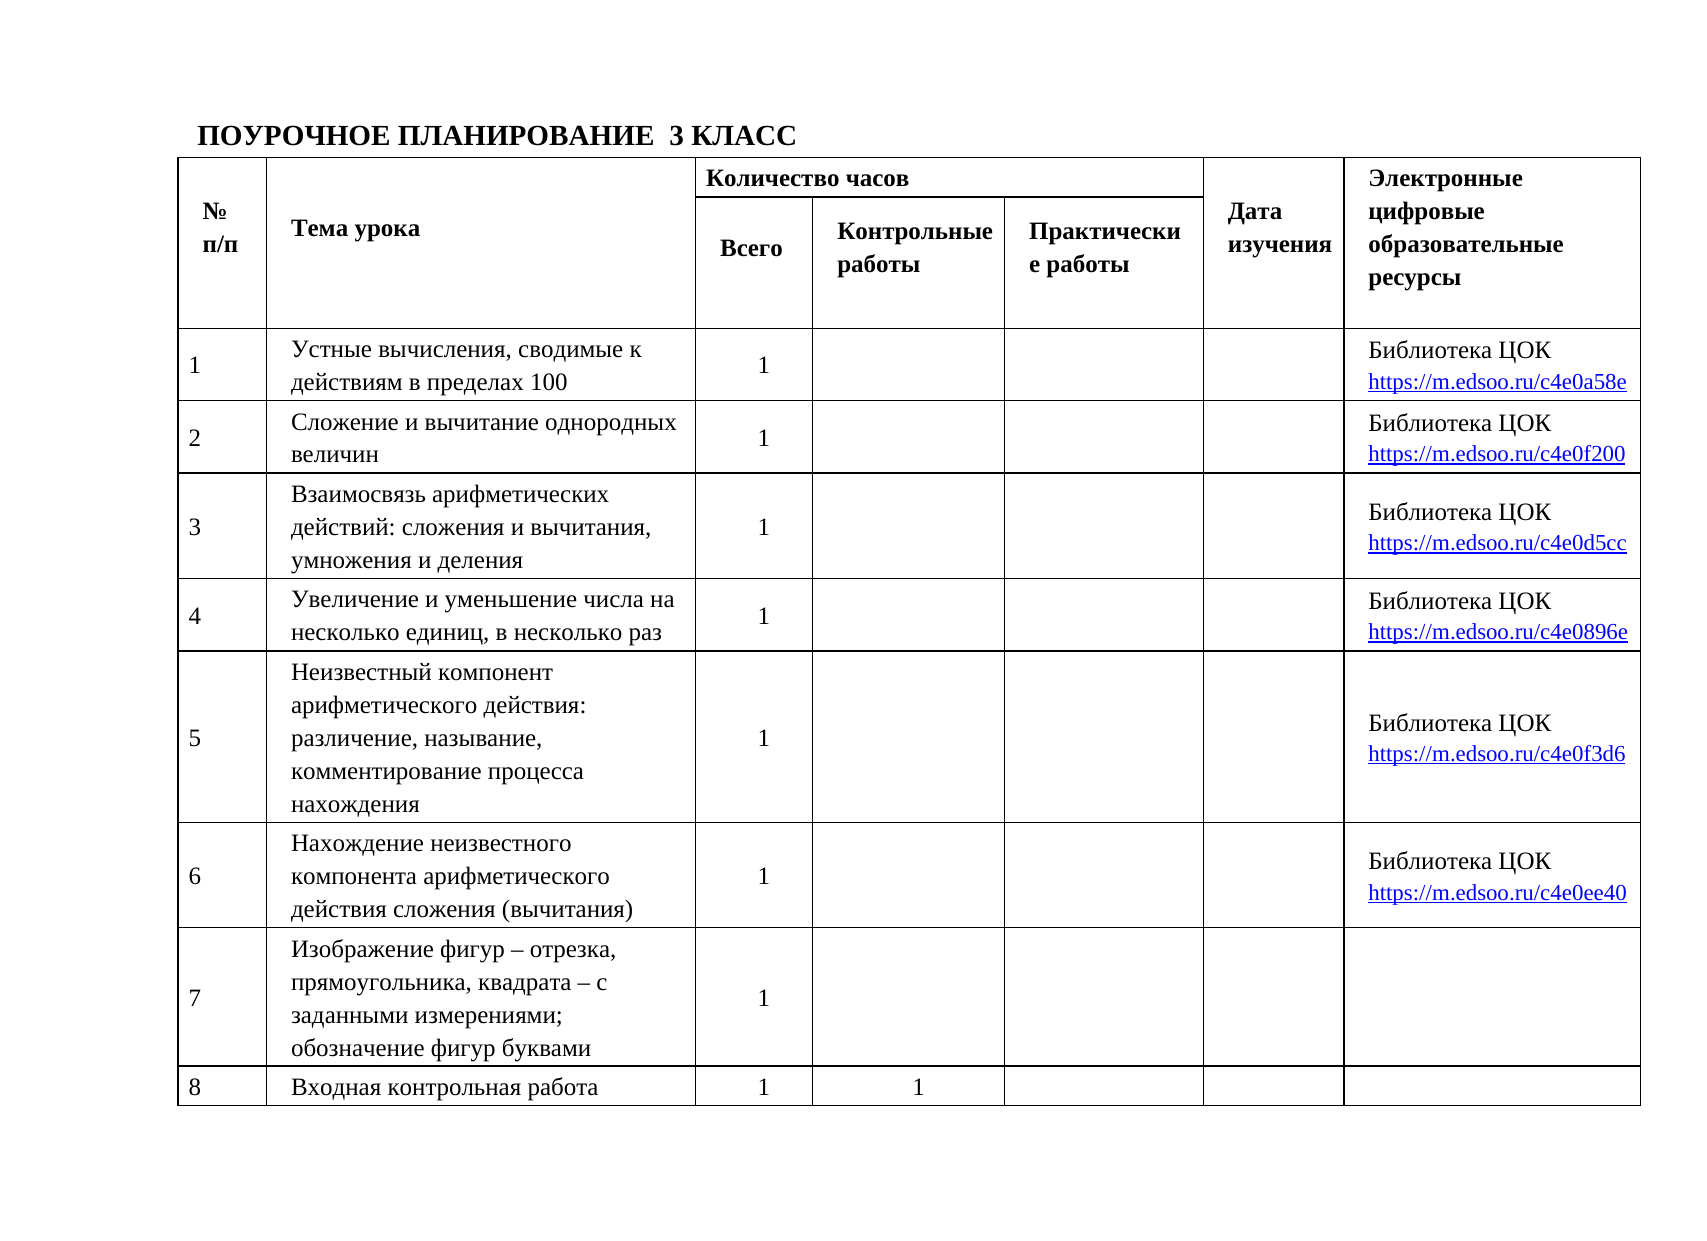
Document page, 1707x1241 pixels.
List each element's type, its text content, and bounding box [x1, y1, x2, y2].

table_cell [813, 401, 1004, 472]
table_cell Контрольные работы [813, 198, 1004, 327]
table_cell Неизвестный компонент арифметического действия: различение, называние, комментирование процесса нахождения [267, 652, 695, 821]
table_cell Увеличение и уменьшение числа на несколько единиц, в несколько раз [267, 579, 695, 650]
table_cell 1 [696, 329, 812, 400]
table_cell Всего [696, 198, 812, 327]
table_cell [1204, 329, 1343, 400]
table_cell 1 [696, 579, 812, 650]
table_cell [1345, 1067, 1640, 1105]
table_cell 1 [696, 652, 812, 821]
table_cell Библиотека ЦОК https://m.edsoo.ru/c4e0a58e [1345, 329, 1640, 400]
table_cell 1 [813, 1067, 1004, 1105]
table_cell 5 [179, 652, 266, 821]
table_header Электронные цифровые образовательные ресурсы [1345, 158, 1640, 327]
table_cell 6 [179, 823, 266, 927]
table_cell 1 [696, 1067, 812, 1105]
table_header Дата изучения [1204, 158, 1343, 327]
table_cell 1 [696, 823, 812, 927]
table_cell 4 [179, 579, 266, 650]
table_cell Взаимосвязь арифметических действий: сложения и вычитания, умножения и деления [267, 474, 695, 578]
table_cell [1005, 579, 1203, 650]
table_cell Библиотека ЦОК https://m.edsoo.ru/c4e0896e [1345, 579, 1640, 650]
table_cell [1204, 401, 1343, 472]
table_cell 1 [179, 329, 266, 400]
table_cell Библиотека ЦОК https://m.edsoo.ru/c4e0f200 [1345, 401, 1640, 472]
table_cell [1005, 329, 1203, 400]
table_cell Практические работы [1005, 198, 1203, 327]
table_cell [1005, 652, 1203, 821]
table_cell [1005, 1067, 1203, 1105]
table_header № п/п [179, 158, 266, 327]
table_cell 1 [696, 401, 812, 472]
table_cell Изображение фигур – отрезка, прямоугольника, квадрата – с заданными измерениями; обозначение фигур буквами [267, 928, 695, 1065]
table_cell Библиотека ЦОК https://m.edsoo.ru/c4e0f3d6 [1345, 652, 1640, 821]
table_cell 3 [179, 474, 266, 578]
table_cell [1005, 823, 1203, 927]
table_cell 1 [696, 474, 812, 578]
table_cell 1 [696, 928, 812, 1065]
table_cell Библиотека ЦОК https://m.edsoo.ru/c4e0ee40 [1345, 823, 1640, 927]
table_cell 8 [179, 1067, 266, 1105]
table_cell 7 [179, 928, 266, 1065]
table_cell [813, 652, 1004, 821]
table_cell [1005, 928, 1203, 1065]
table_header Тема урока [267, 158, 695, 327]
table_cell [1204, 474, 1343, 578]
table_cell Сложение и вычитание однородных величин [267, 401, 695, 472]
table_cell [1204, 652, 1343, 821]
table_cell [813, 928, 1004, 1065]
table_cell [813, 823, 1004, 927]
table_cell [813, 579, 1004, 650]
table_cell [1204, 579, 1343, 650]
table_cell [1005, 474, 1203, 578]
table_cell Нахождение неизвестного компонента арифметического действия сложения (вычитания) [267, 823, 695, 927]
table_cell Устные вычисления, сводимые к действиям в пределах 100 [267, 329, 695, 400]
table_cell Входная контрольная работа [267, 1067, 695, 1105]
table_cell Библиотека ЦОК https://m.edsoo.ru/c4e0d5cc [1345, 474, 1640, 578]
table_cell [1005, 401, 1203, 472]
table_cell [1204, 1067, 1343, 1105]
table_header Количество часов [696, 158, 1203, 196]
text ПОУРОЧНОЕ ПЛАНИРОВАНИЕ 3 КЛАСС [190, 118, 1618, 152]
table_cell [1204, 823, 1343, 927]
table_cell [813, 474, 1004, 578]
table_cell [1345, 928, 1640, 1065]
table_cell 2 [179, 401, 266, 472]
table_cell [813, 329, 1004, 400]
table_cell [1204, 928, 1343, 1065]
